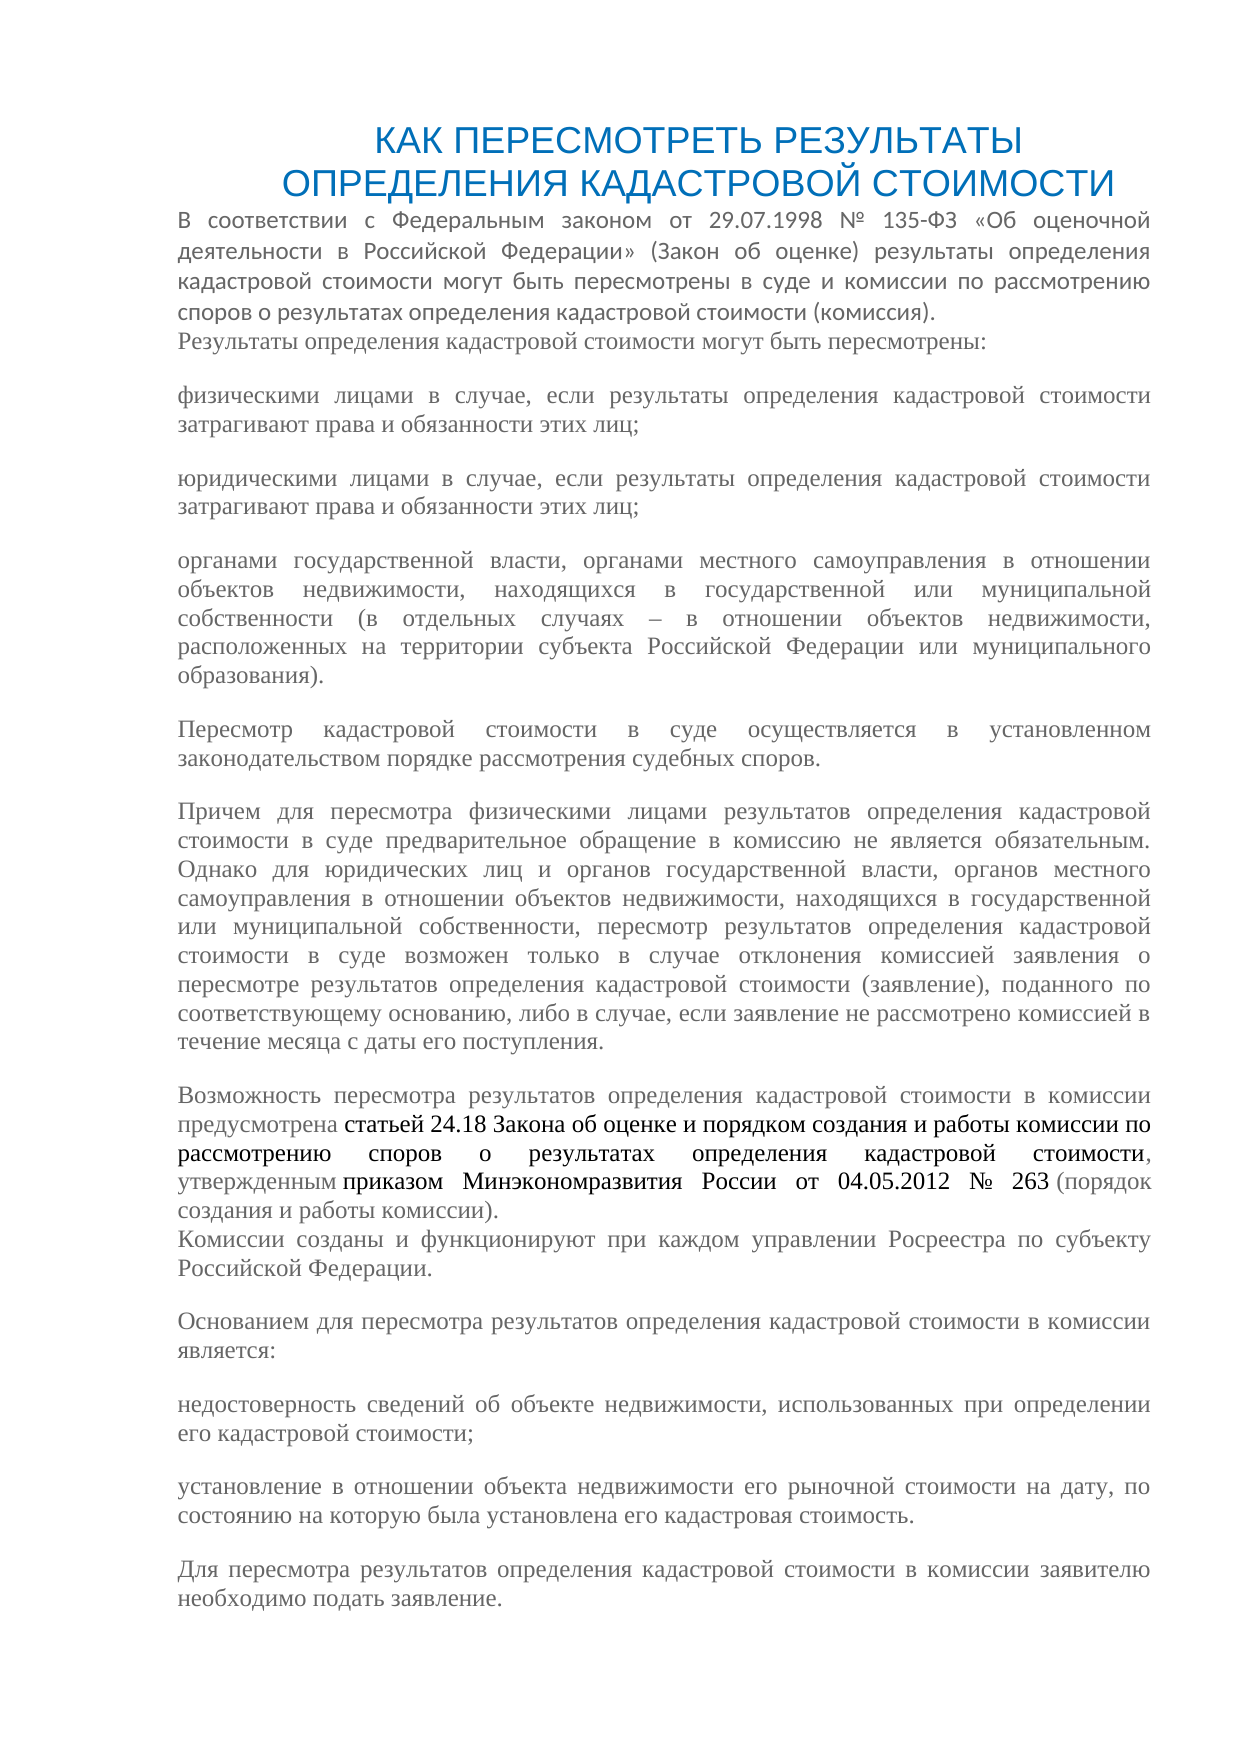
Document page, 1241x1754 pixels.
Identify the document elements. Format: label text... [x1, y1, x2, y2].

text установление в отношении объекта недвижимости его рыночной стоимости на дату, по состоянию на которую была установлена его кадастровая стоимость. [177, 1471, 1152, 1529]
text Причем для пересмотра физическими лицами результатов определения кадастровой стоимости в суде предварительное обращение в комиссию не является обязательным. Однако для юридических лиц и органов государственной власти, органов местного самоуправления в отношении объектов недвижимости, находящихся в государственной или муниципальной собственности, пересмотр результатов определения кадастровой стоимости в суде возможен только в случае отклонения комиссией заявления о пересмотре результатов определения кадастровой стоимости (заявление), поданного по соответствующему основанию, либо в случае, если заявление не рассмотрено комиссией в течение месяца с даты его поступления. [177, 796, 1152, 1055]
text Возможность пересмотра результатов определения кадастровой стоимости в комиссии предусмотрена статьей 24.18 Закона об оценке и порядком создания и работы комиссии по рассмотрению споров о результатах определения кадастровой стоимости, утвержденным приказом Минэкономразвития России от 04.05.2012 № 263 (порядок создания и работы комиссии). [177, 1080, 1152, 1224]
text Для пересмотра результатов определения кадастровой стоимости в комиссии заявителю необходимо подать заявление. [177, 1554, 1152, 1611]
text недостоверность сведений об объекте недвижимости, использованных при определении его кадастровой стоимости; [177, 1389, 1152, 1446]
text органами государственной власти, органами местного самоуправления в отношении объектов недвижимости, находящихся в государственной или муниципальной собственности (в отдельных случаях – в отношении объектов недвижимости, расположенных на территории субъекта Российской Федерации или муниципального образования). [177, 545, 1152, 689]
text Результаты определения кадастровой стоимости могут быть пересмотрены: [177, 326, 1152, 355]
text Комиссии созданы и функционируют при каждом управлении Росреестра по субъекту Российской Федерации. [177, 1224, 1152, 1281]
text Пересмотр кадастровой стоимости в суде осуществляется в установленном законодательством порядке рассмотрения судебных споров. [177, 714, 1152, 771]
text В соответствии с Федеральным законом от 29.07.1998 № 135-ФЗ «Об оценочной деятельности в Российской Федерации» (Закон об оценке) результаты определения кадастровой стоимости могут быть пересмотрены в суде и комиссии по рассмотрению споров о результатах определения кадастровой стоимости (комиссия). [177, 204, 1152, 326]
text юридическими лицами в случае, если результаты определения кадастровой стоимости затрагивают права и обязанности этих лиц; [177, 463, 1152, 520]
text КАК ПЕРЕСМОТРЕТЬ РЕЗУЛЬТАТЫ ОПРЕДЕЛЕНИЯ КАДАСТРОВОЙ СТОИМОСТИ [246, 118, 1152, 204]
text Основанием для пересмотра результатов определения кадастровой стоимости в комиссии является: [177, 1306, 1152, 1364]
text физическими лицами в случае, если результаты определения кадастровой стоимости затрагивают права и обязанности этих лиц; [177, 380, 1152, 438]
